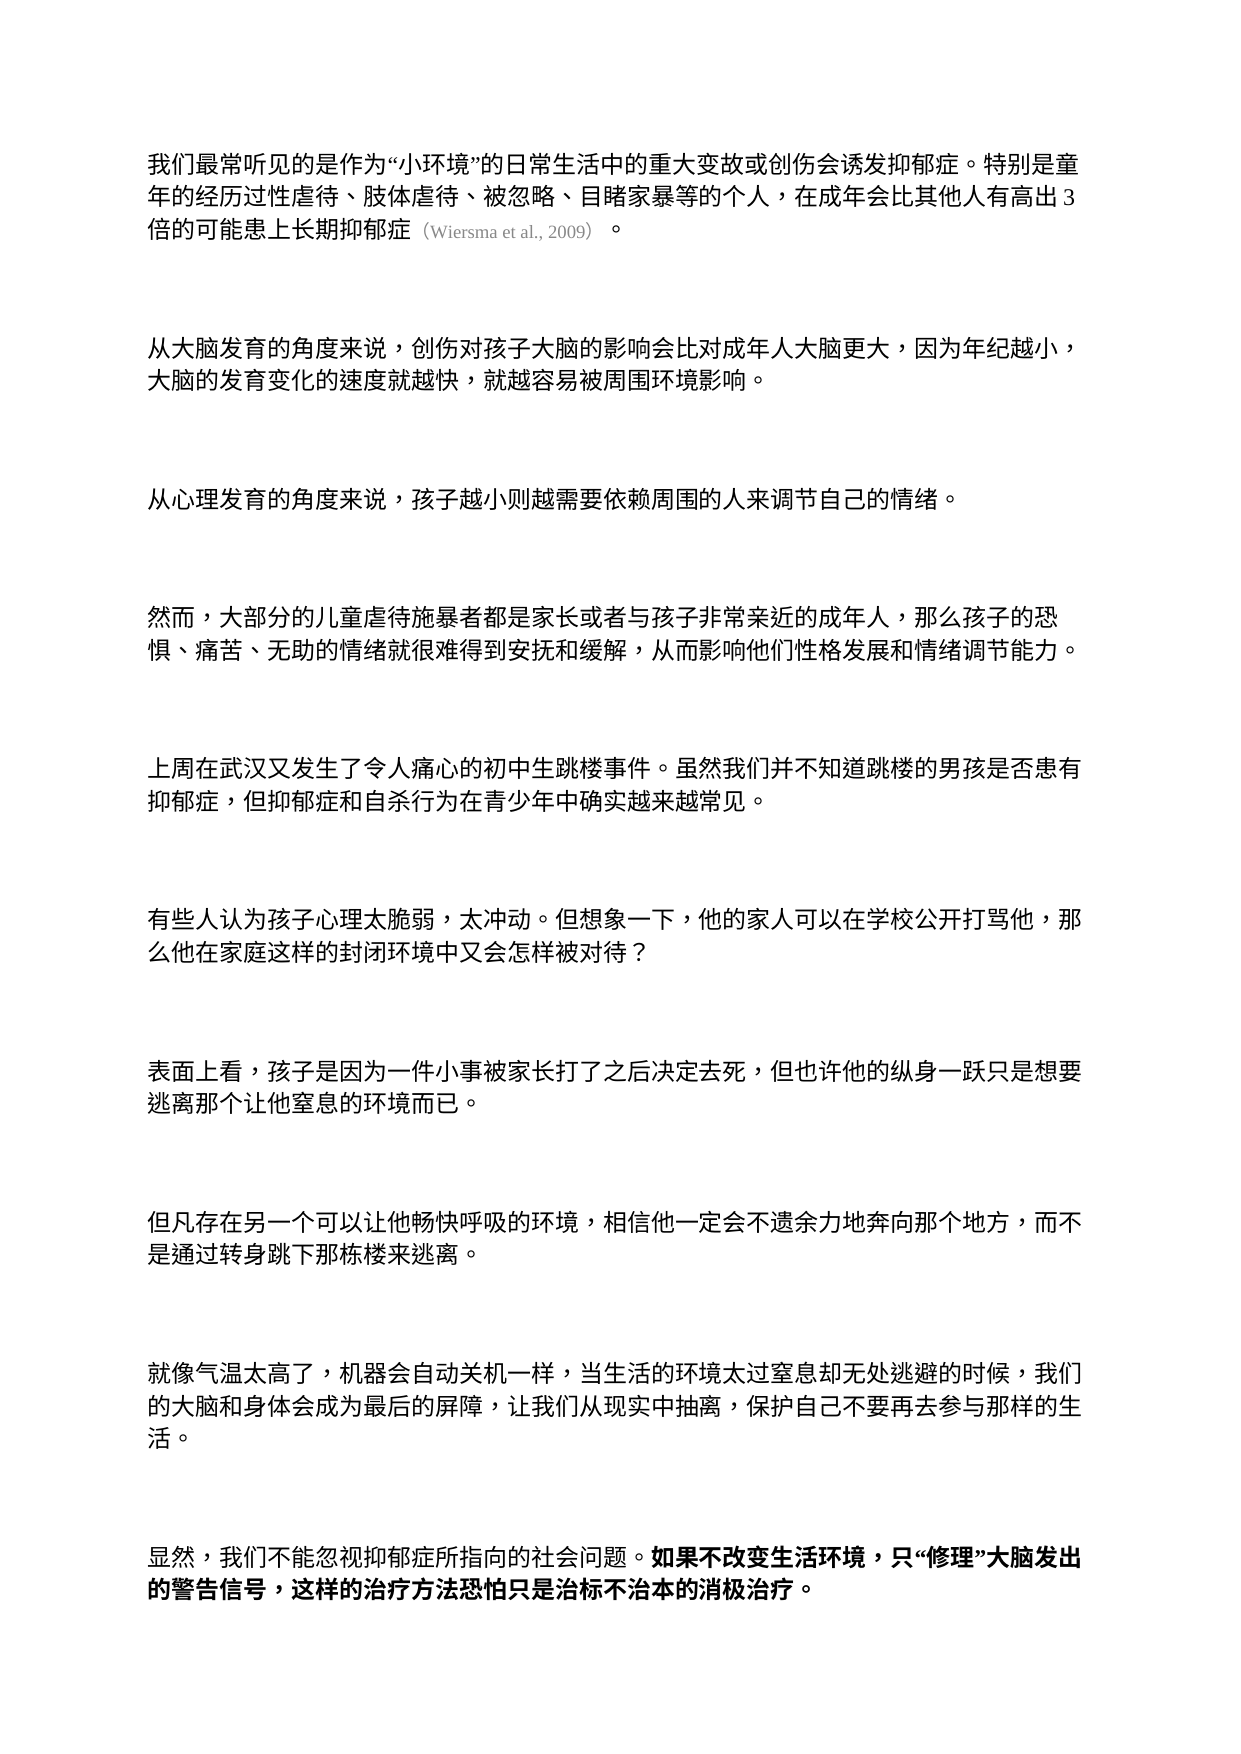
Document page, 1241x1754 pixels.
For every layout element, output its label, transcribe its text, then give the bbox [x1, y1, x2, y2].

text 从大脑发育的角度来说，创伤对孩子大脑的影响会比对成年人大脑更大，因为年纪越小，大脑的发育变化的速度就越快，就越容易被周围环境影响。 [148, 331, 1093, 397]
text 表面上看，孩子是因为一件小事被家长打了之后决定去死，但也许他的纵身一跃只是想要逃离那个让他窒息的环境而已。 [148, 1054, 1093, 1120]
text 从心理发育的角度来说，孩子越小则越需要依赖周围的人来调节自己的情绪。 [148, 482, 1093, 515]
text 上周在武汉又发生了令人痛心的初中生跳楼事件。虽然我们并不知道跳楼的男孩是否患有抑郁症，但抑郁症和自杀行为在青少年中确实越来越常见。 [148, 752, 1093, 817]
text 但凡存在另一个可以让他畅快呼吸的环境，相信他一定会不遗余力地奔向那个地方，而不是通过转身跳下那栋楼来逃离。 [148, 1206, 1093, 1271]
text 有些人认为孩子心理太脆弱，太冲动。但想象一下，他的家人可以在学校公开打骂他，那么他在家庭这样的封闭环境中又会怎样被对待？ [148, 903, 1093, 968]
text 显然，我们不能忽视抑郁症所指向的社会问题。如果不改变生活环境，只“修理”大脑发出的警告信号，这样的治疗方法恐怕只是治标不治本的消极治疗。 [148, 1541, 1093, 1606]
text 然而，大部分的儿童虐待施暴者都是家长或者与孩子非常亲近的成年人，那么孩子的恐惧、痛苦、无助的情绪就很难得到安抚和缓解，从而影响他们性格发展和情绪调节能力。 [148, 601, 1093, 666]
text 我们最常听见的是作为“小环境”的日常生活中的重大变故或创伤会诱发抑郁症。特别是童年的经历过性虐待、肢体虐待、被忽略、目睹家暴等的个人，在成年会比其他人有高出3倍的可能患上长期抑郁症（Wiersma et al., 2009）。 [148, 148, 1093, 245]
text 就像气温太高了，机器会自动关机一样，当生活的环境太过窒息却无处逃避的时候，我们的大脑和身体会成为最后的屏障，让我们从现实中抽离，保护自己不要再去参与那样的生活。 [148, 1357, 1093, 1454]
